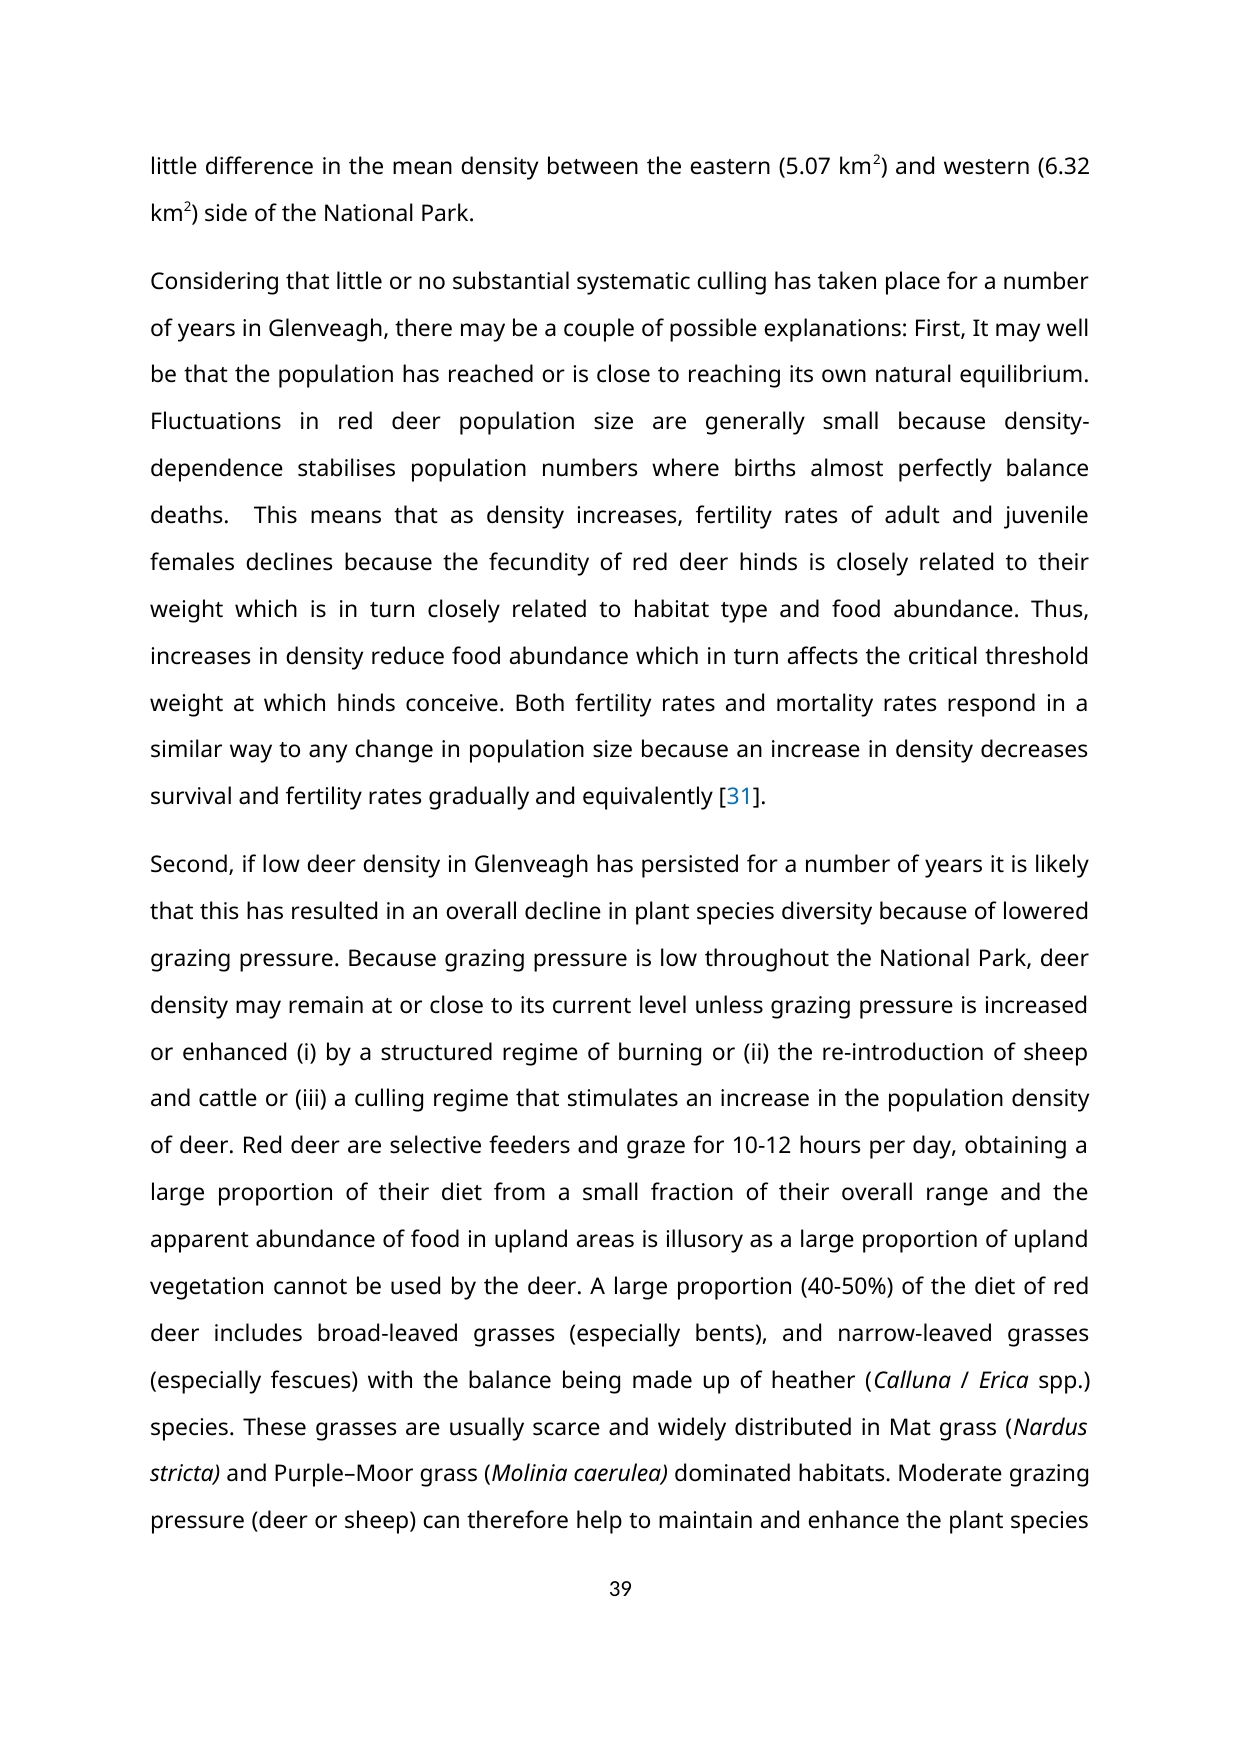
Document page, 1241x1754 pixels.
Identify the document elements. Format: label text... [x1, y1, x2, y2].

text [150, 848, 1090, 1535]
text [150, 150, 1090, 228]
text Considering that little or no substantial systematic culling has taken place for a number of years in Glenveagh, there may be a couple of possible explanations: First, It may well be that the population has reached or is close to reaching its own natural equilibrium. Fluctuations in red deer population size are generally small because density-dependence stabilises population numbers where births almost perfectly balance deaths. This means that as density increases, fertility rates of adult and juvenile females declines because the fecundity of red deer hinds is closely related to their weight which is in turn closely related to habitat type and food abundance. Thus, increases in density reduce food abundance which in turn affects the critical threshold weight at which hinds conceive. Both fertility rates and mortality rates respond in a similar way to any change in population size because an increase in density decreases survival and fertility rates gradually and equivalently [31]. [150, 264, 1090, 811]
